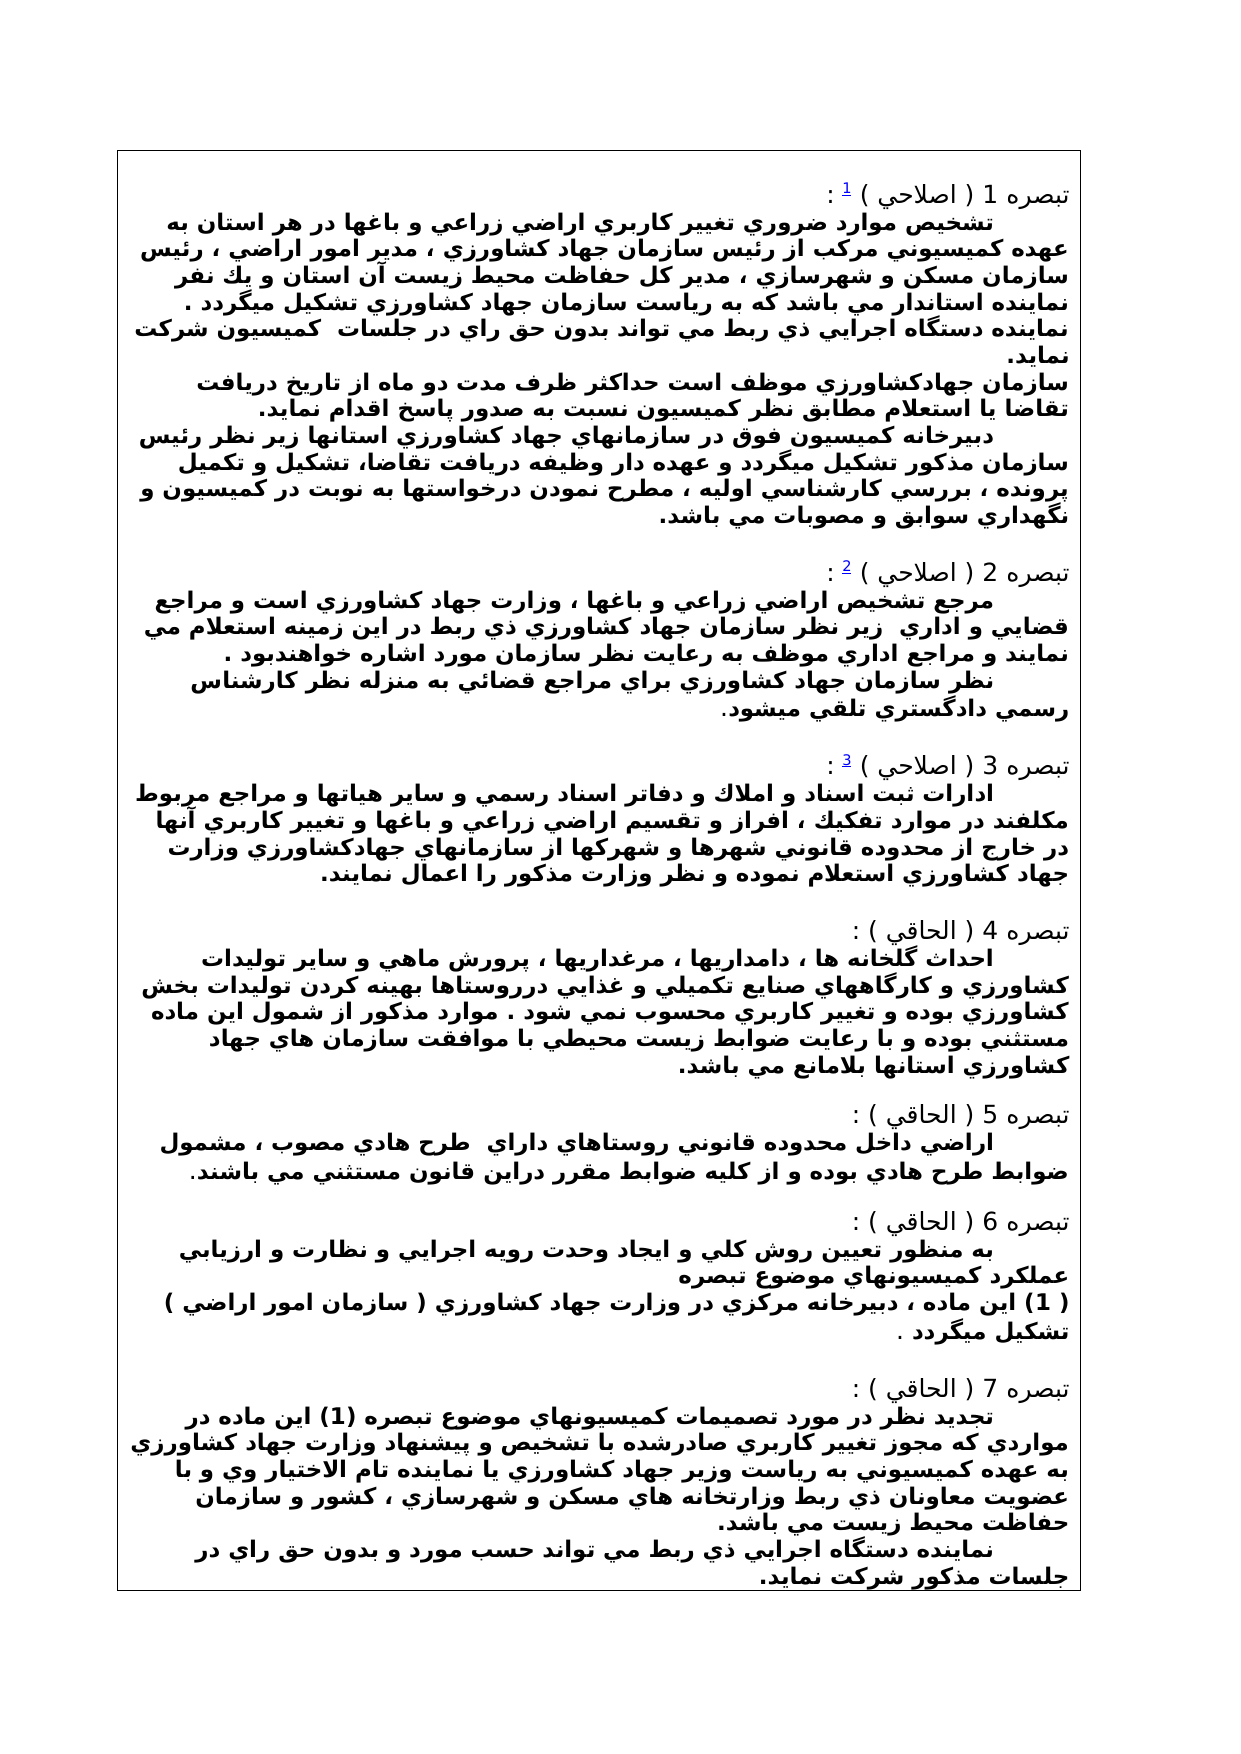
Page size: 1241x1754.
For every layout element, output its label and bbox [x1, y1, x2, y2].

table_header [118, 151, 1080, 1589]
